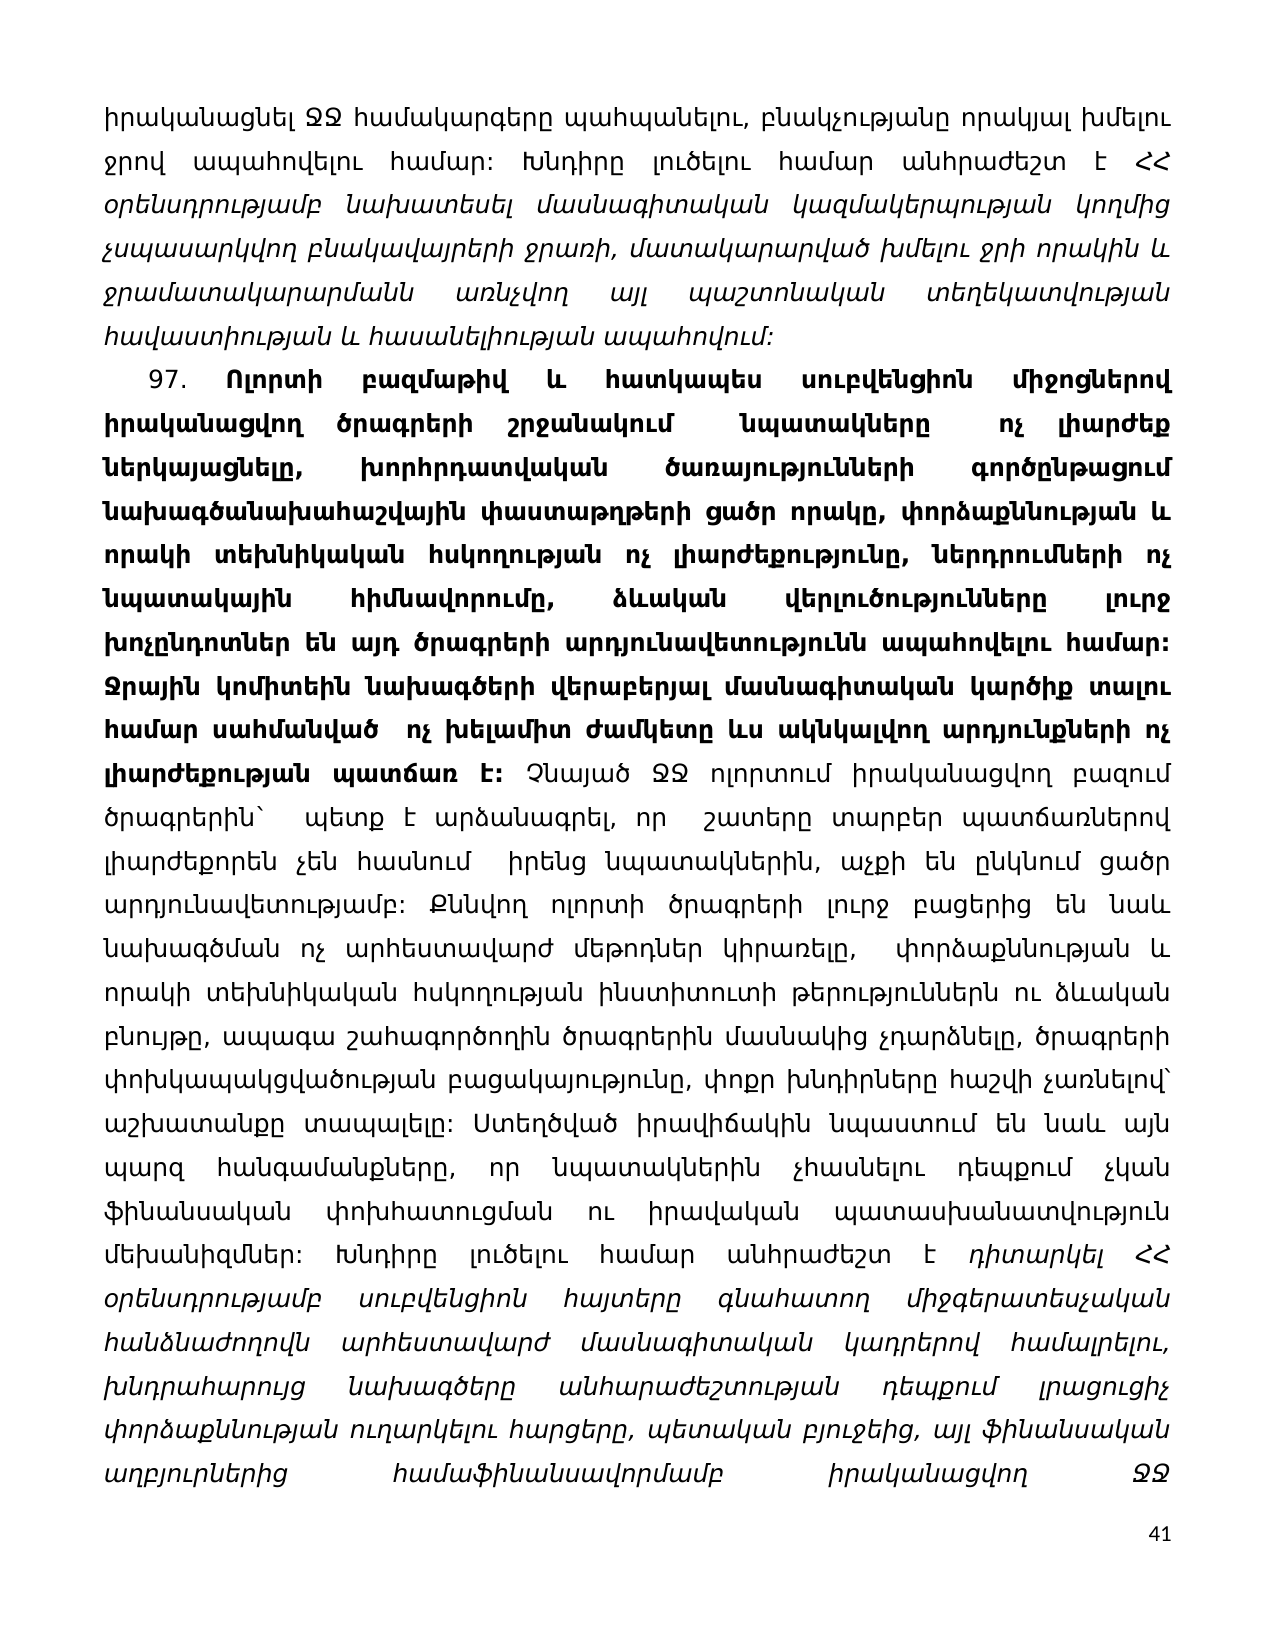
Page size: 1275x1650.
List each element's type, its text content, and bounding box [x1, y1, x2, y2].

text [103, 103, 1171, 255]
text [103, 1400, 1171, 1488]
